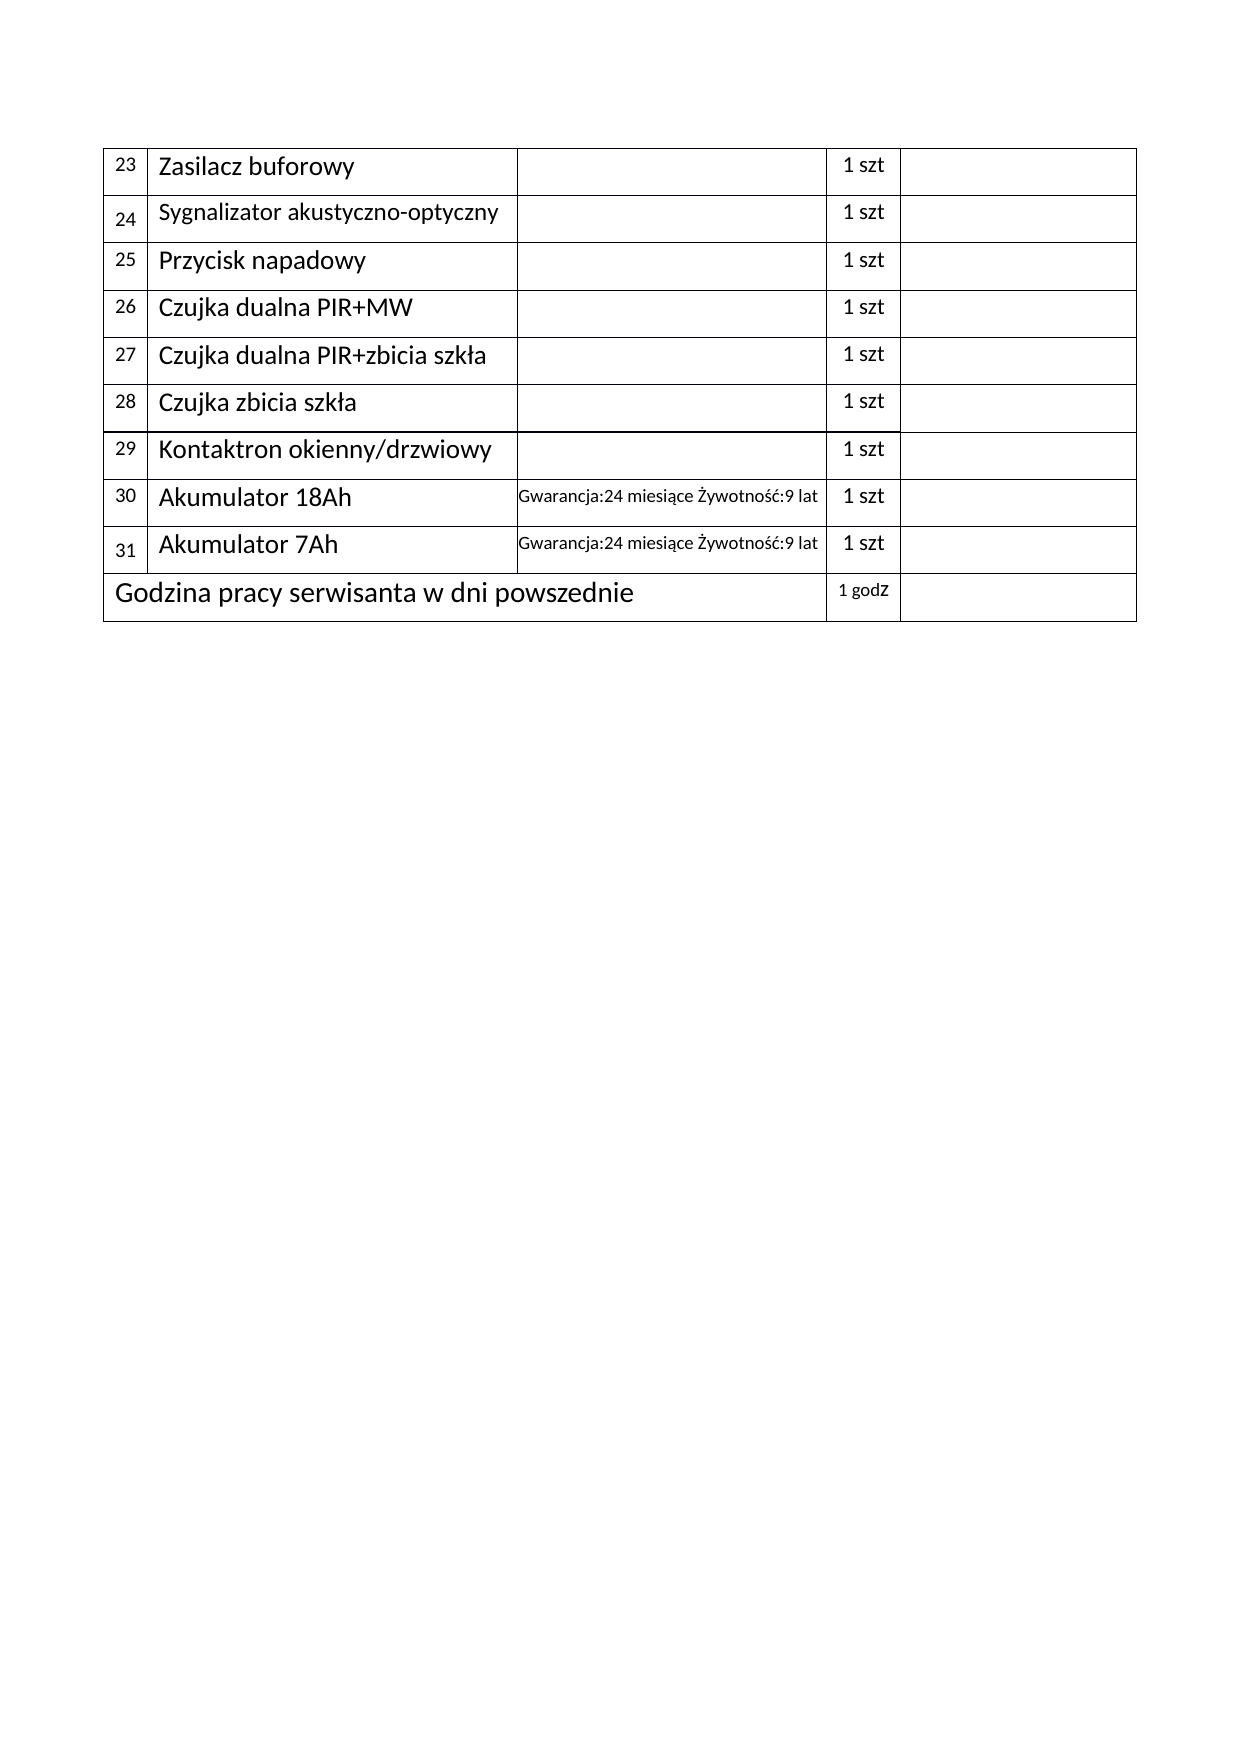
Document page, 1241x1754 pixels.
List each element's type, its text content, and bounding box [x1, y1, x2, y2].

table_cell 28 [104, 385, 147, 431]
table_cell 1 szt [827, 149, 900, 195]
table_cell 29 [104, 433, 147, 479]
table_cell Kontaktron okienny/drzwiowy [148, 433, 517, 479]
table_cell Sygnalizator akustyczno-optyczny [148, 196, 517, 242]
table_cell Przycisk napadowy [148, 243, 517, 289]
table_cell 1 szt [827, 527, 900, 573]
table_cell 1 szt [827, 291, 900, 337]
table_cell [901, 196, 1136, 242]
table_cell [518, 243, 826, 289]
table_cell 1 szt [827, 196, 900, 242]
table_cell [901, 291, 1136, 337]
table_cell 1 szt [827, 243, 900, 289]
table_cell 30 [104, 480, 147, 526]
table_cell [901, 149, 1136, 195]
table_cell Gwarancja:24 miesiące Żywotność:9 lat [518, 480, 826, 526]
table_cell 1 szt [827, 433, 900, 479]
table_cell 27 [104, 338, 147, 384]
table_cell 31 [104, 527, 147, 573]
table_cell Czujka dualna PIR+MW [148, 291, 517, 337]
table_cell [518, 149, 826, 195]
table_cell 1 godz [827, 574, 900, 621]
table_cell [518, 385, 826, 431]
table_cell Czujka dualna PIR+zbicia szkła [148, 338, 517, 384]
table_cell [901, 385, 1136, 431]
table_cell 23 [104, 149, 147, 195]
table_cell 1 szt [827, 338, 900, 384]
table_cell 1 szt [827, 480, 900, 526]
table_cell [901, 574, 1136, 621]
table_cell Zasilacz buforowy [148, 149, 517, 195]
table_cell [901, 338, 1136, 384]
table_cell Czujka zbicia szkła [148, 385, 517, 431]
table_cell [901, 243, 1136, 289]
table_cell Gwarancja:24 miesiące Żywotność:9 lat [518, 527, 826, 573]
table_cell [518, 338, 826, 384]
table_cell [901, 527, 1136, 573]
table_cell Akumulator 18Ah [148, 480, 517, 526]
table_cell Akumulator 7Ah [148, 527, 517, 573]
table_cell 25 [104, 243, 147, 289]
table_cell [518, 433, 826, 479]
table_cell [518, 291, 826, 337]
table_cell [518, 196, 826, 242]
table_cell [901, 480, 1136, 526]
table_cell 26 [104, 291, 147, 337]
table_cell Godzina pracy serwisanta w dni powszednie [104, 574, 826, 621]
table_cell 24 [104, 196, 147, 242]
table_cell 1 szt [827, 385, 900, 431]
table_cell [901, 433, 1136, 479]
